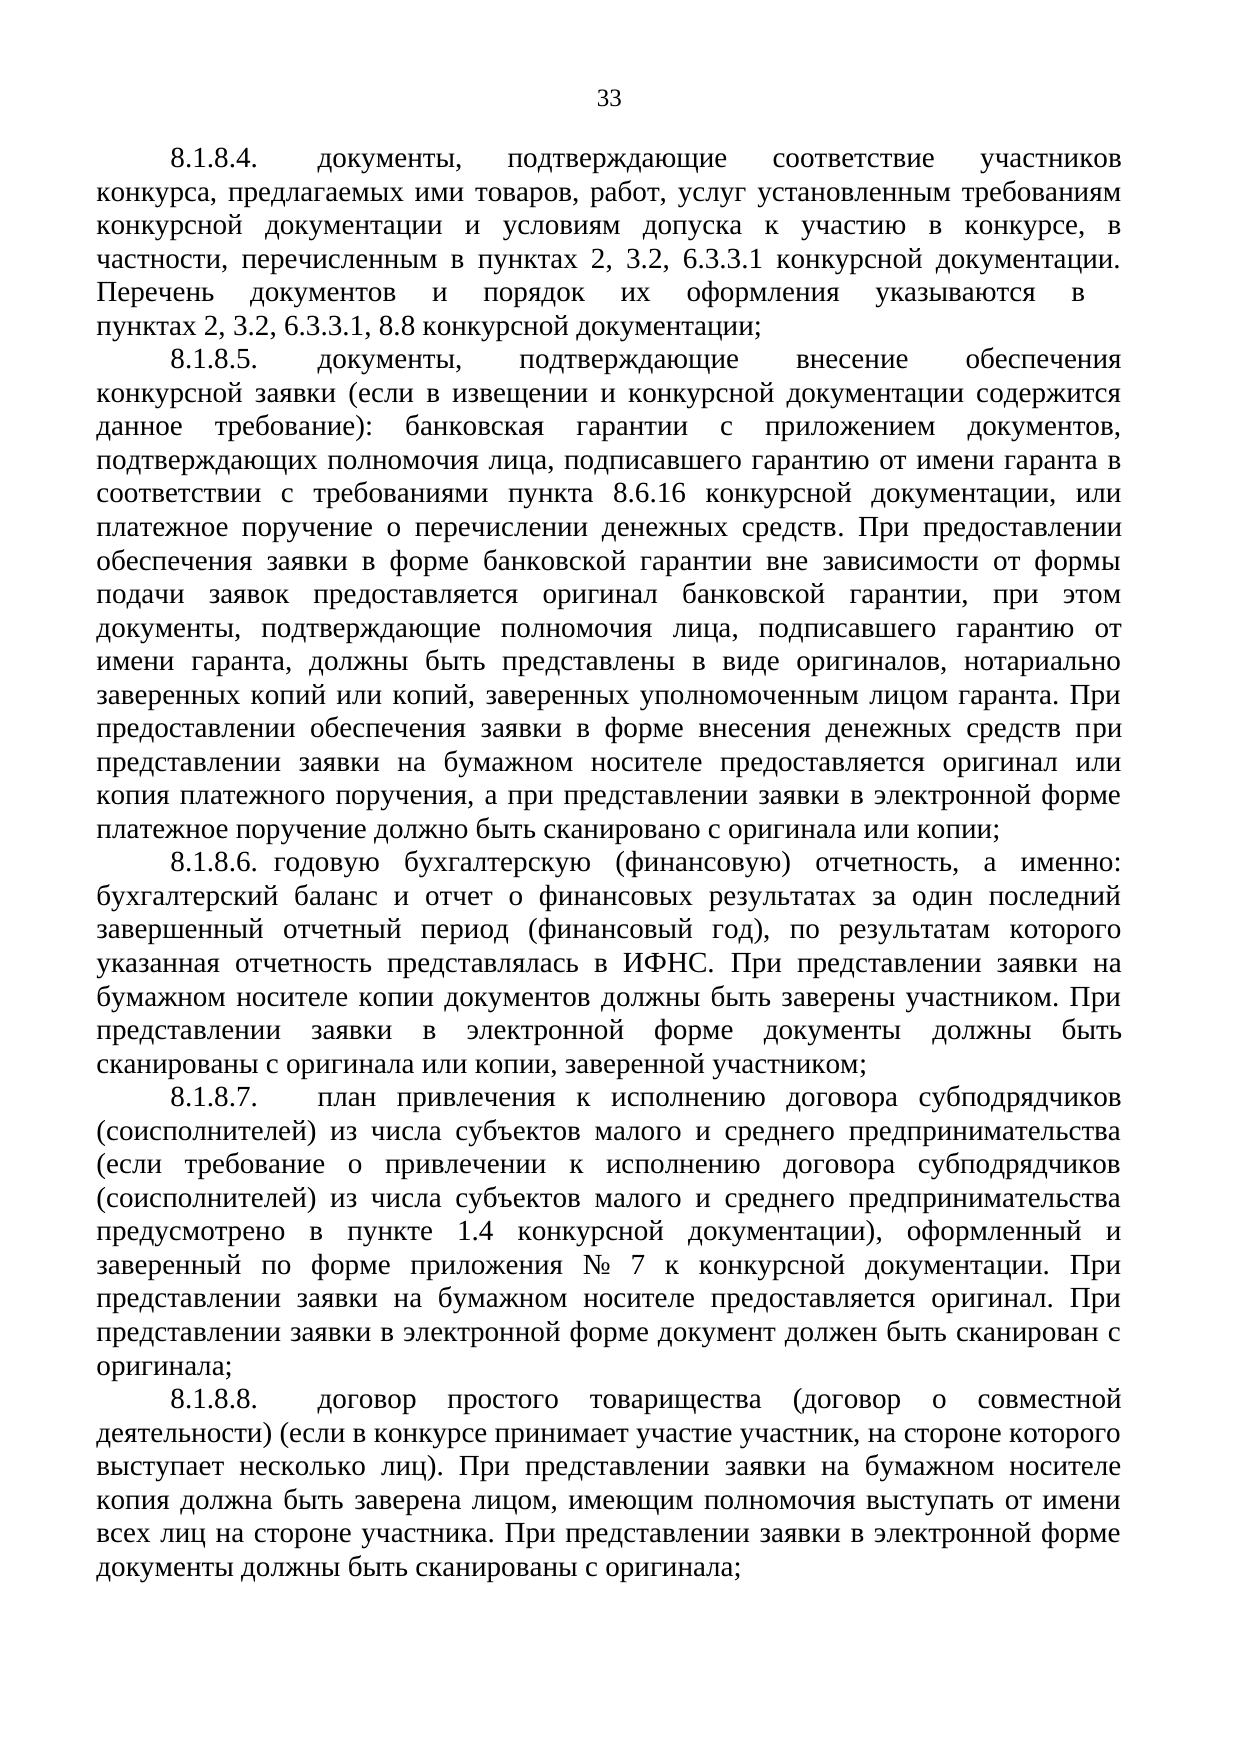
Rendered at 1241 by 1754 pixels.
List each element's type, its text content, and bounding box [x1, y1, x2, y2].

list договор простого товарищества (договор о совместной деятельности) (если в конкурсе принимает участие участник, на стороне которого выступает несколько лиц). При представлении заявки на бумажном носителе копия должна быть заверена лицом, имеющим полномочия выступать от имени всех лиц на стороне участника. При представлении заявки в электронной форме документы должны быть сканированы с оригинала; [96, 1381, 1122, 1582]
list годовую бухгалтерскую (финансовую) отчетность, а именно: бухгалтерский баланс и отчет о финансовых результатах за один последний завершенный отчетный период (финансовый год), по результатам которого указанная отчетность представлялась в ИФНС. При представлении заявки на бумажном носителе копии документов должны быть заверены участником. При представлении заявки в электронной форме документы должны быть сканированы с оригинала или копии, заверенной участником; [96, 844, 1122, 1079]
list документы, подтверждающие внесение обеспечения конкурсной заявки (если в извещении и конкурсной документации содержится данное требование): банковская гарантии с приложением документов, подтверждающих полномочия лица, подписавшего гарантию от имени гаранта в соответствии с требованиями пункта 8.6.16 конкурсной документации, или платежное поручение о перечислении денежных средств. При предоставлении обеспечения заявки в форме банковской гарантии вне зависимости от формы подачи заявок предоставляется оригинал банковской гарантии, при этом документы, подтверждающие полномочия лица, подписавшего гарантию от имени гаранта, должны быть представлены в виде оригиналов, нотариально заверенных копий или копий, заверенных уполномоченным лицом гаранта. При предоставлении обеспечения заявки в форме внесения денежных средств при представлении заявки на бумажном носителе предоставляется оригинал или копия платежного поручения, а при представлении заявки в электронной форме платежное поручение должно быть сканировано с оригинала или копии; [96, 341, 1122, 844]
list план привлечения к исполнению договора субподрядчиков (соисполнителей) из числа субъектов малого и среднего предпринимательства (если требование о привлечении к исполнению договора субподрядчиков (соисполнителей) из числа субъектов малого и среднего предпринимательства предусмотрено в пункте 1.4 конкурсной документации), оформленный и заверенный по форме приложения № 7 к конкурсной документации. При представлении заявки на бумажном носителе предоставляется оригинал. При представлении заявки в электронной форме документ должен быть сканирован с оригинала; [96, 1079, 1122, 1381]
list документы, подтверждающие соответствие участников конкурса, предлагаемых ими товаров, работ, услуг установленным требованиям конкурсной документации и условиям допуска к участию в конкурсе, в частности, перечисленным в пунктах 2, 3.2, 6.3.3.1 конкурсной документации. Перечень документов и порядок их оформления указываются в пунктах 2, 3.2, 6.3.3.1, 8.8 конкурсной документации; [96, 140, 1122, 341]
